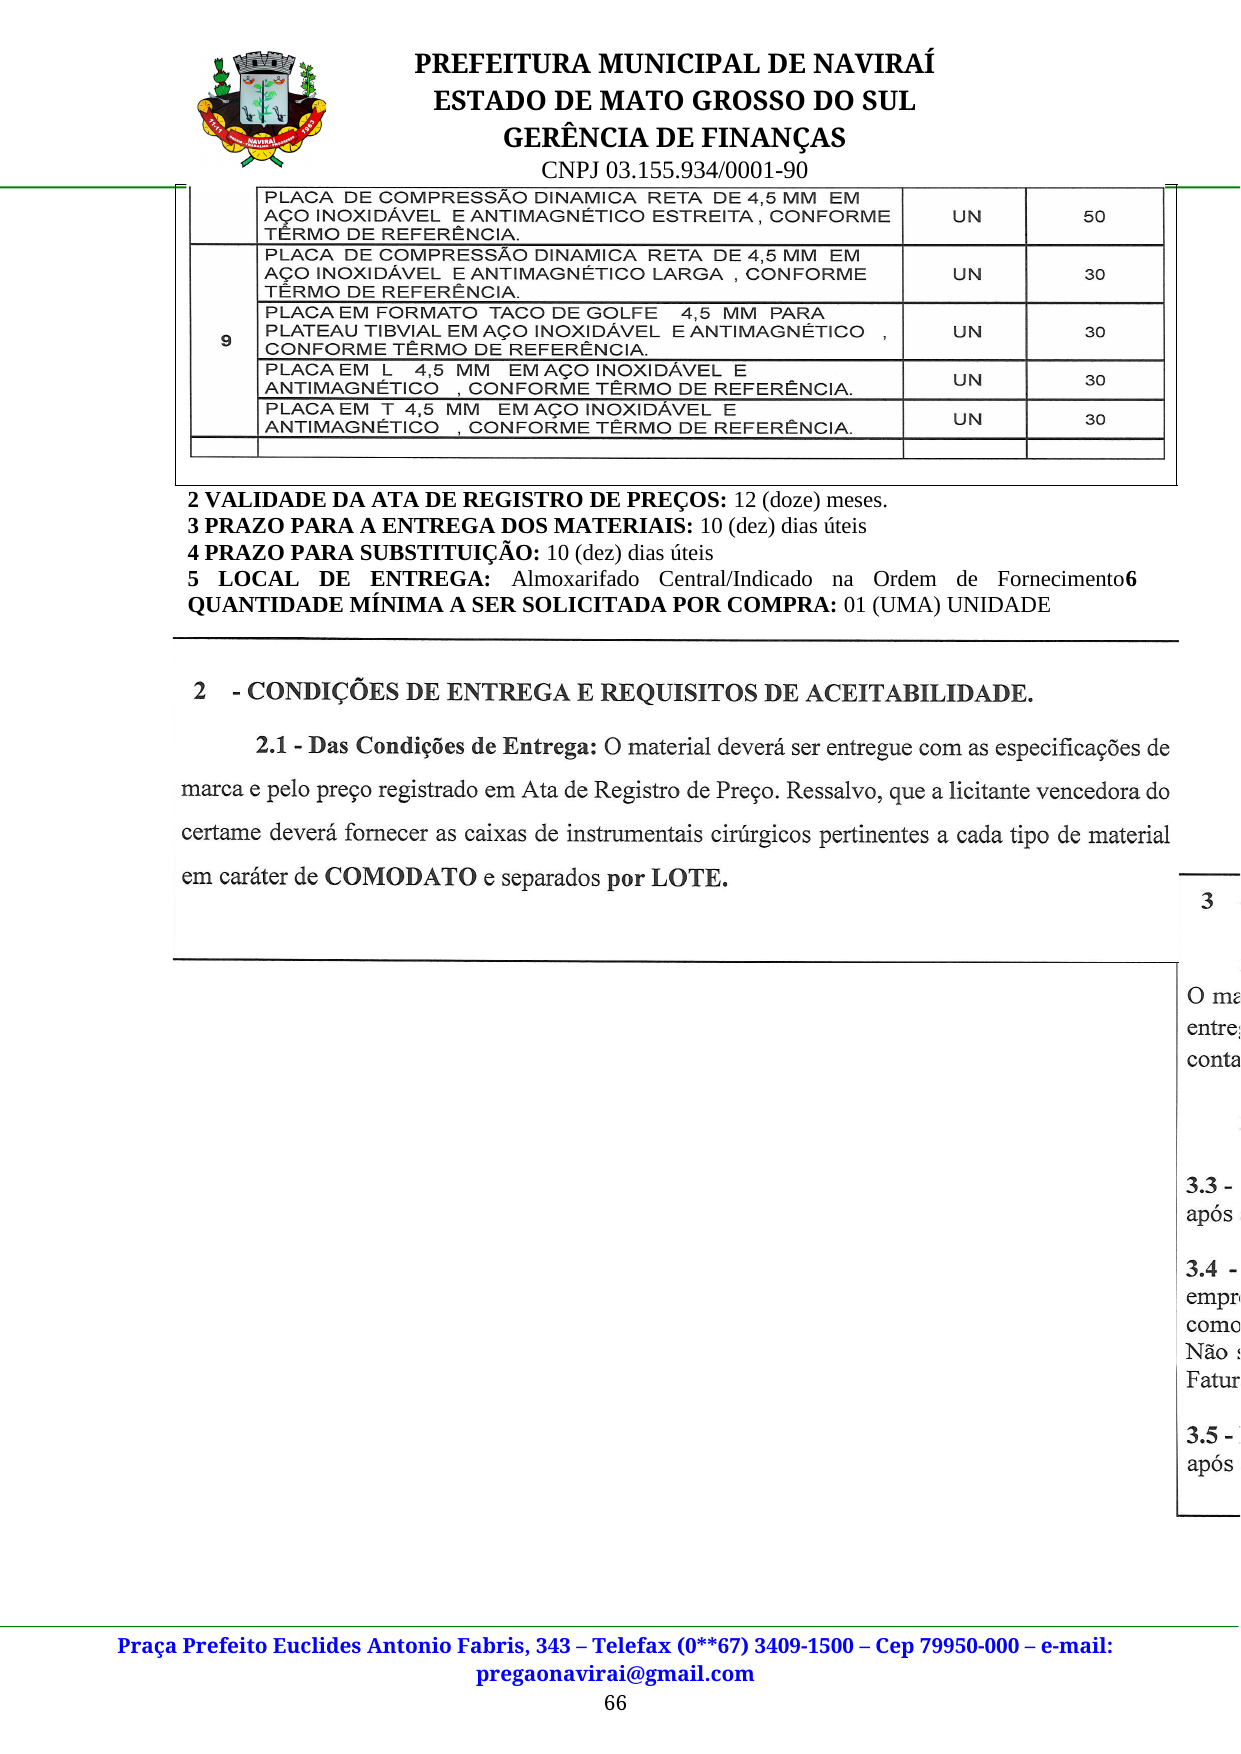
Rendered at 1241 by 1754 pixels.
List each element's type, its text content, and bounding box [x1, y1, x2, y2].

table_cell [176, 185, 1176, 485]
text 3 PRAZO PARA A ENTREGA DOS MATERIAIS: 10 (dez) dias úteis [187, 512, 1137, 538]
text 4 PRAZO PARA SUBSTITUIÇÃO: 10 (dez) dias úteis [187, 538, 1137, 565]
text 2 VALIDADE DA ATA DE REGISTRO DE PREÇOS: 12 (doze) meses. [187, 486, 1137, 512]
picture [197, 51, 327, 168]
text 5 LOCAL DE ENTREGA: Almoxarifado Central/Indicado na Ordem de Fornecimento6 QUANTIDADE MÍNIMA A SER SOLICITADA POR COMPRA: 01 (UMA) UNIDADE [187, 565, 1137, 618]
